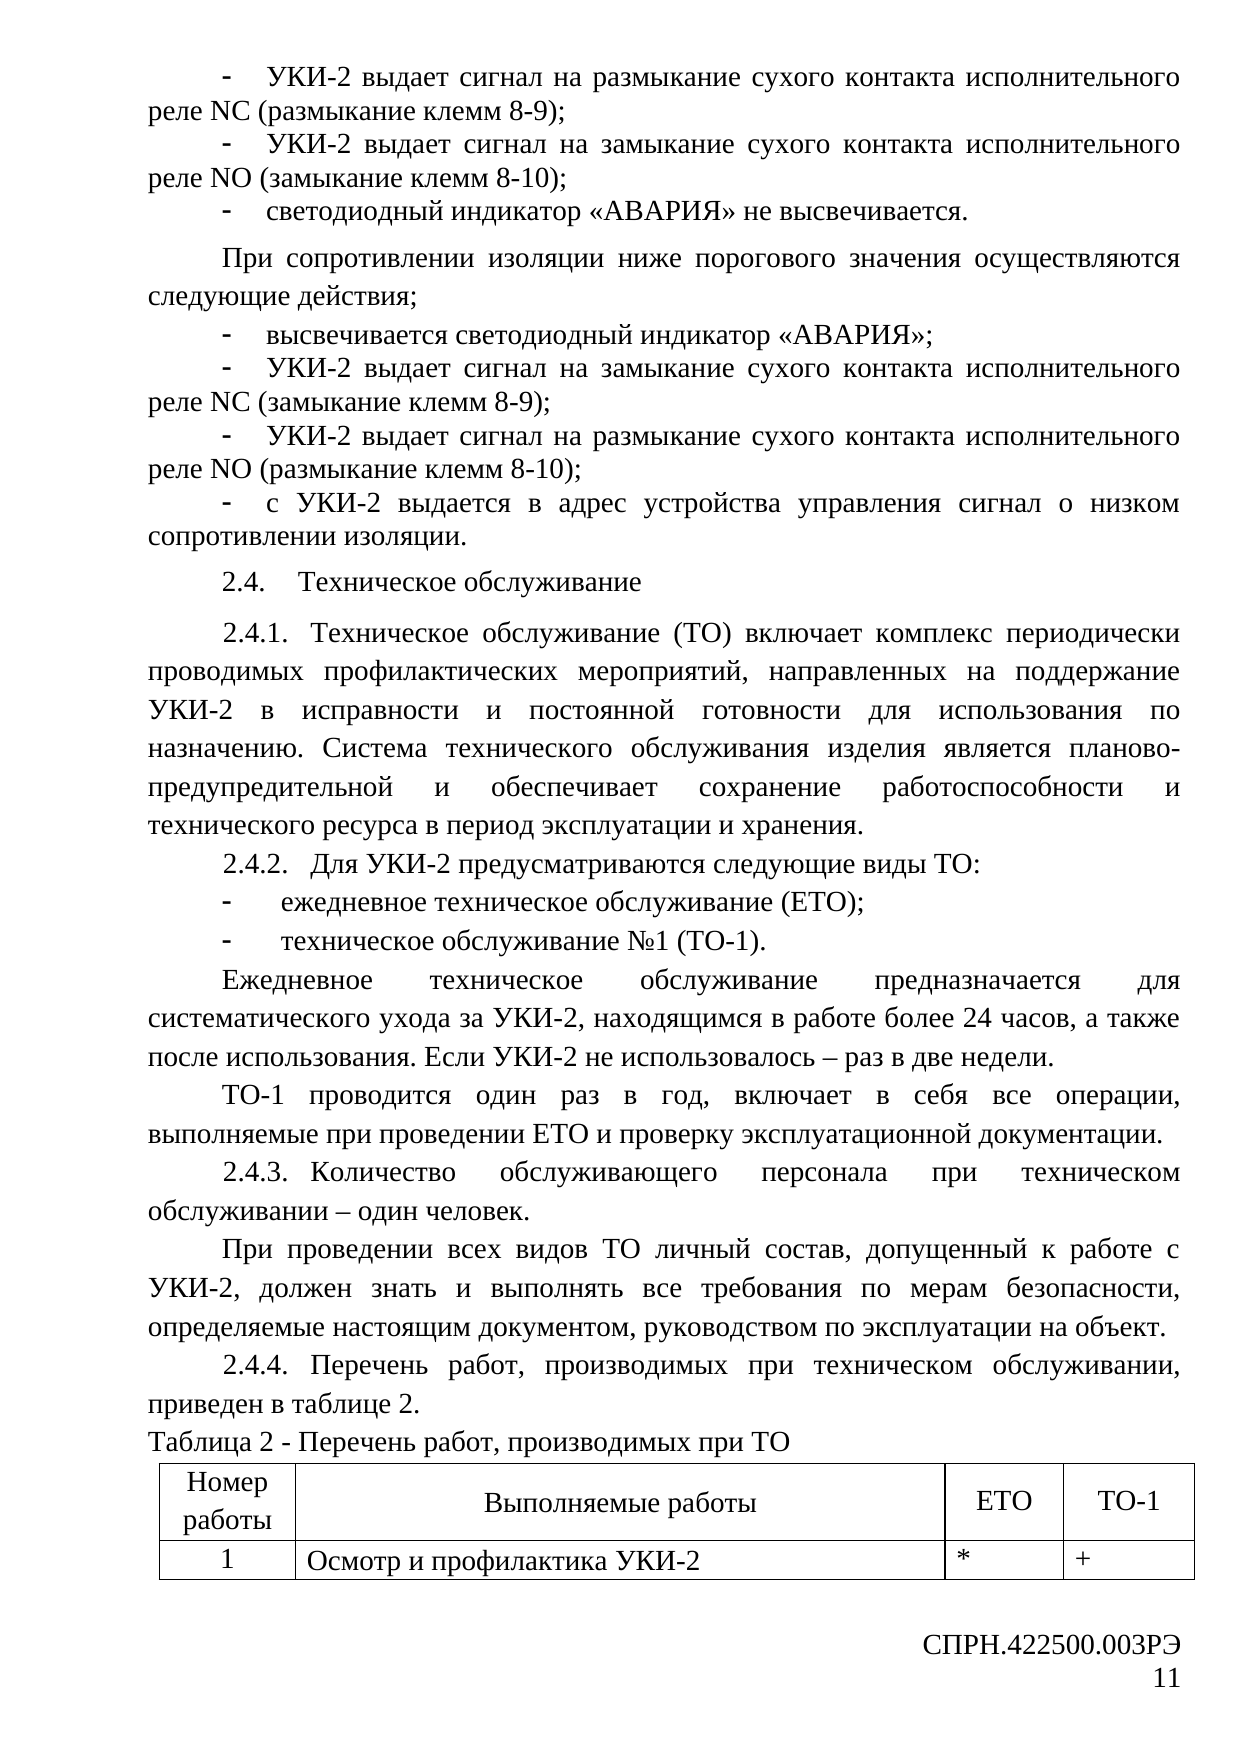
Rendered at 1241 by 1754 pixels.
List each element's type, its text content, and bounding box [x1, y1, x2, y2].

table_cell * [946, 1541, 1063, 1579]
subtitle светодиодный индикатор «АВАРИЯ» не высвечивается. [148, 193, 1181, 227]
text Ежедневное техническое обслуживание предназначается для систематического ухода за УКИ-2, находящимся в работе более 24 часов, а также после использования. Если УКИ-2 не использовалось – раз в две недели. [148, 962, 1181, 1072]
subtitle Для УКИ-2 предусматриваются следующие виды ТО: [148, 846, 1181, 879]
subtitle УКИ-2 выдает сигнал на размыкание сухого контакта исполнительного реле NO (размыкание клемм 8-10); [148, 418, 1181, 485]
table_cell 1 [160, 1541, 295, 1579]
subtitle УКИ-2 выдает сигнал на размыкание сухого контакта исполнительного реле NС (размыкание клемм 8-9); [148, 59, 1181, 126]
subtitle УКИ-2 выдает сигнал на замыкание сухого контакта исполнительного реле NO (замыкание клемм 8-10); [148, 126, 1181, 193]
table_header Номер работы [160, 1464, 295, 1540]
subtitle Количество обслуживающего персонала при техническом обслуживании – один человек. [148, 1154, 1181, 1227]
subtitle ежедневное техническое обслуживание (ЕТО); [148, 884, 1181, 918]
table_cell Осмотр и профилактика УКИ-2 [296, 1541, 944, 1579]
table_cell + [1064, 1541, 1194, 1579]
table_header ЕТО [946, 1464, 1063, 1540]
subtitle с УКИ-2 выдается в адрес устройства управления сигнал о низком сопротивлении изоляции. [148, 485, 1181, 552]
subtitle При проведении всех видов ТО личный состав, допущенный к работе с УКИ-2, должен знать и выполнять все требования по мерам безопасности, определяемые настоящим документом, руководством по эксплуатации на объект. [148, 1232, 1181, 1342]
subtitle Техническое обслуживание (ТО) включает комплекс периодически проводимых профилактических мероприятий, направленных на поддержание УКИ-2 в исправности и постоянной готовности для использования по назначению. Система технического обслуживания изделия является планово-предупредительной и обеспечивает сохранение работоспособности и технического ресурса в период эксплуатации и хранения. [148, 615, 1181, 841]
table_header ТО-1 [1064, 1464, 1194, 1540]
text При сопротивлении изоляции ниже порогового значения осуществляются следующие действия; [148, 240, 1181, 312]
subtitle УКИ-2 выдает сигнал на замыкание сухого контакта исполнительного реле NС (замыкание клемм 8-9); [148, 350, 1181, 418]
text Таблица 2 - Перечень работ, производимых при ТО [89, 1424, 1181, 1458]
table_header Выполняемые работы [296, 1464, 944, 1540]
subtitle Техническое обслуживание [148, 564, 1181, 598]
subtitle высвечивается светодиодный индикатор «АВАРИЯ»; [148, 317, 1181, 350]
subtitle Перечень работ, производимых при техническом обслуживании, приведен в таблице 2. [148, 1347, 1181, 1419]
text ТО-1 проводится один раз в год, включает в себя все операции, выполняемые при проведении ЕТО и проверку эксплуатационной документации. [148, 1077, 1181, 1149]
subtitle техническое обслуживание №1 (ТО-1). [148, 923, 1181, 957]
